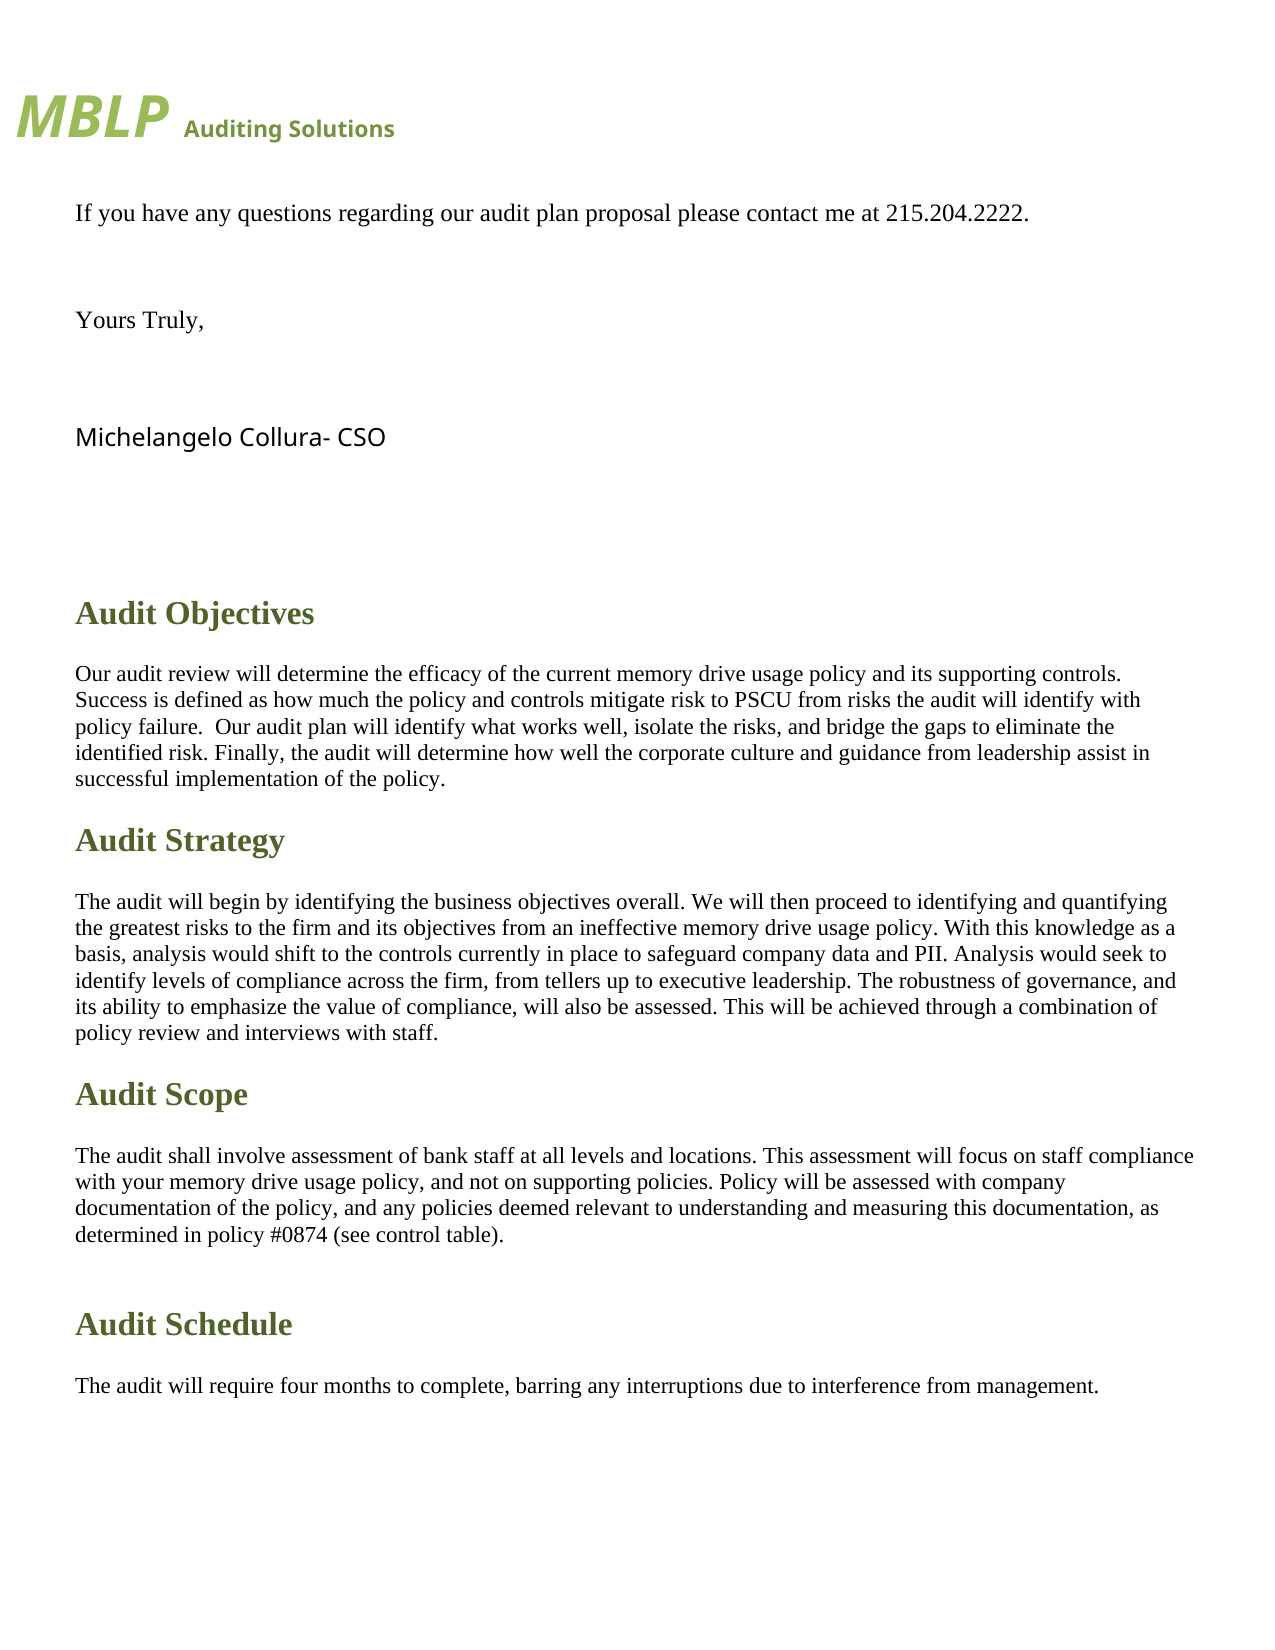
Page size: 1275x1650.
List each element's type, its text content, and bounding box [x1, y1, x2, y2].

text Audit Strategy [75, 821, 1200, 859]
text Audit Objectives [75, 593, 1200, 631]
text Audit Schedule [75, 1304, 1200, 1343]
text Audit Scope [75, 1074, 1200, 1113]
text The audit will begin by identifying the business objectives overall. We will then proceed to identifying and quantifying the greatest risks to the firm and its objectives from an ineffective memory drive usage policy. With this knowledge as a basis, analysis would shift to the controls currently in place to safeguard company data and PII. Analysis would seek to identify levels of compliance across the firm, from tellers up to executive leadership. The robustness of governance, and its ability to emphasize the value of compliance, will also be assessed. This will be achieved through a combination of policy review and interviews with staff. [75, 888, 1200, 1046]
text Yours Truly, [75, 305, 1200, 334]
text Our audit review will determine the efficacy of the current memory drive usage policy and its supporting controls. Success is defined as how much the policy and controls mitigate risk to PSCU from risks the audit will identify with policy failure. Our audit plan will identify what works well, isolate the risks, and bridge the gaps to eliminate the identified risk. Finally, the audit will determine how well the corporate culture and guidance from leadership assist in successful implementation of the policy. [75, 660, 1200, 792]
text If you have any questions regarding our audit plan proposal please contact me at 215.204.2222. [75, 198, 1200, 226]
text The audit shall involve assessment of bank staff at all levels and locations. This assessment will focus on staff compliance with your memory drive usage policy, and not on supporting policies. Policy will be assessed with company documentation of the policy, and any policies deemed relevant to understanding and measuring this documentation, as determined in policy #0874 (see control table). [75, 1142, 1200, 1247]
text The audit will require four months to complete, barring any interruptions due to interference from management. [75, 1372, 1200, 1398]
text Michelangelo Collura- CSO [75, 419, 1200, 453]
